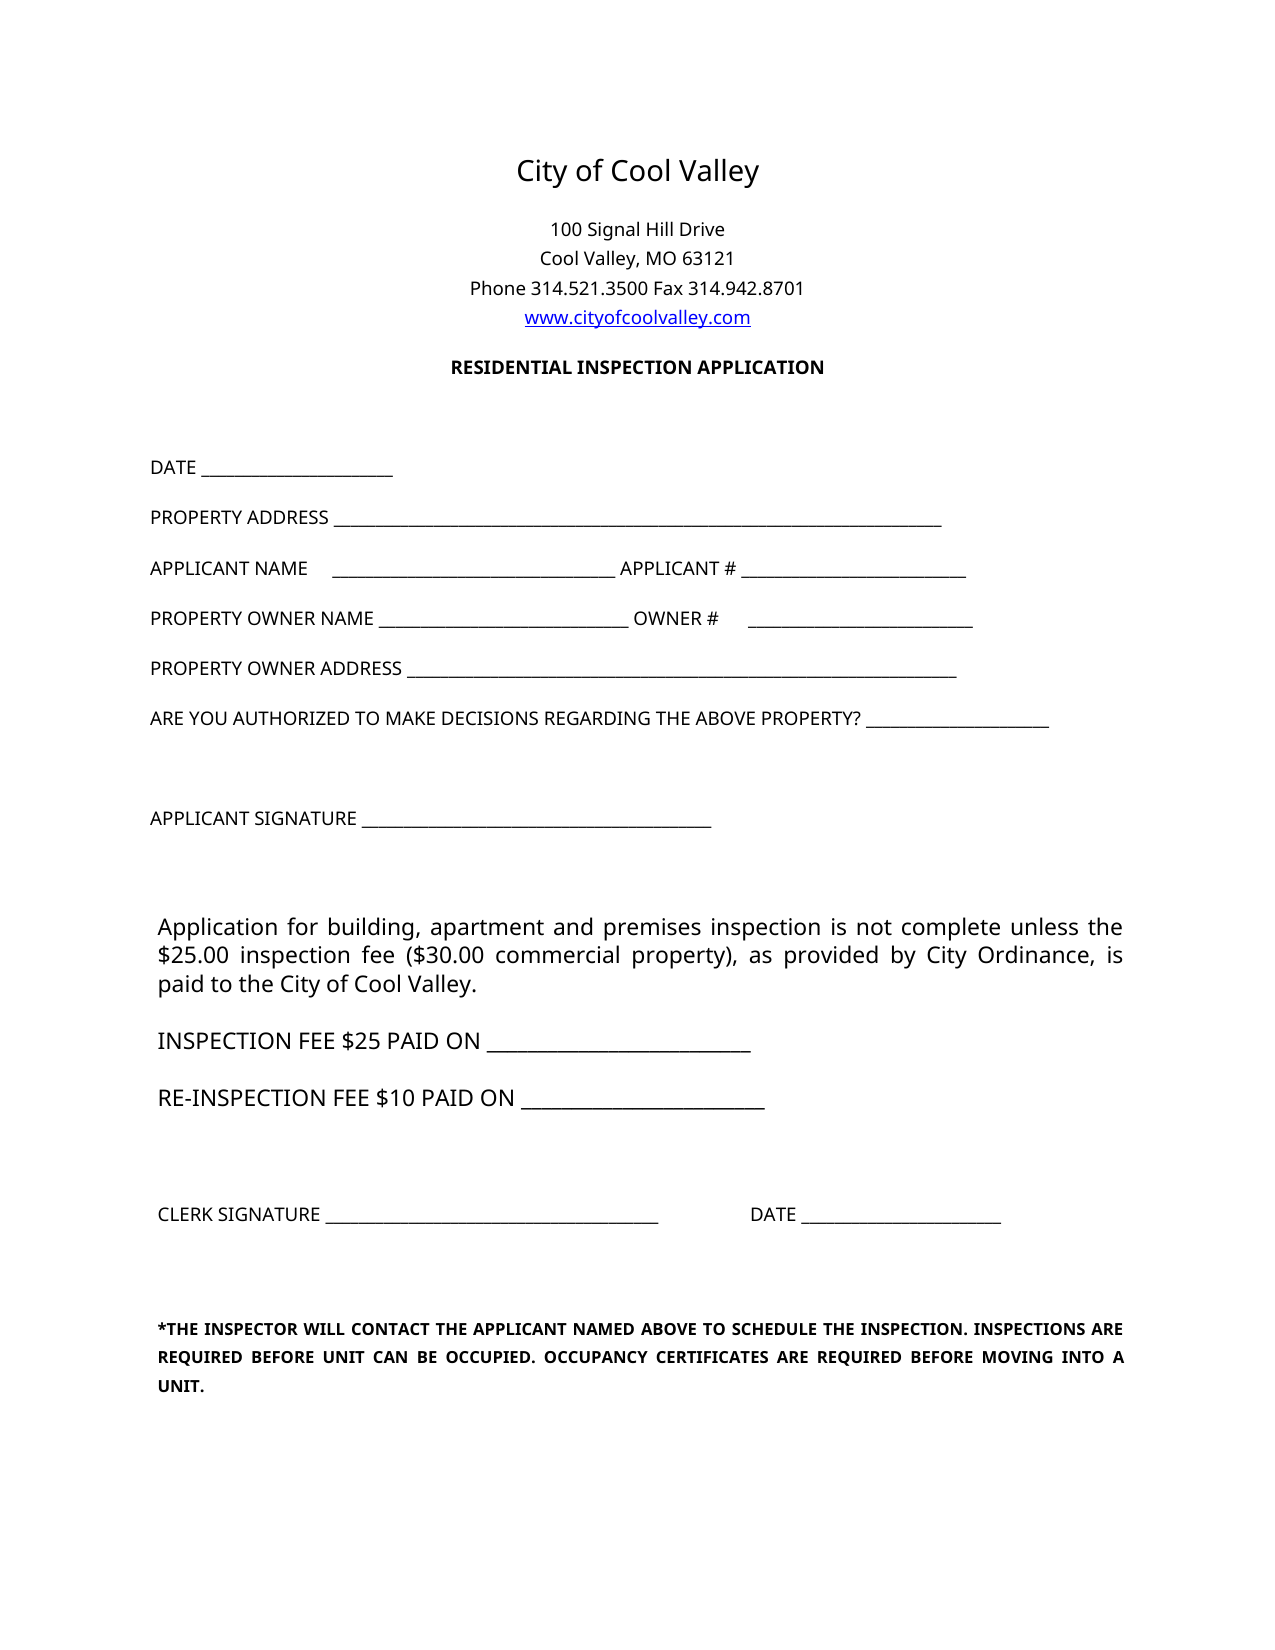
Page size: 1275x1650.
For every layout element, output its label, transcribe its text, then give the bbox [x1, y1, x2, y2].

text City of Cool Valley [150, 150, 1125, 190]
text RESIDENTIAL INSPECTION APPLICATION [150, 354, 1125, 380]
text APPLICANT SIGNATURE __________________________________________ [150, 805, 1125, 831]
text 100 Signal Hill Drive [150, 216, 1125, 242]
text PROPERTY ADDRESS _________________________________________________________________________ [150, 505, 1125, 530]
text Cool Valley, MO 63121 [150, 246, 1125, 271]
text APPLICANT NAME __________________________________ APPLICANT # ___________________________ [150, 555, 1125, 580]
text Application for building, apartment and premises inspection is not complete unless the $25.00 inspection fee ($30.00 commercial property), as provided by City Ordinance, is paid to the City of Cool Valley. [157, 913, 1125, 998]
text CLERK SIGNATURE ________________________________________ DATE ________________________ [157, 1199, 1125, 1227]
text Phone 314.521.3500 Fax 314.942.8701 [150, 275, 1125, 301]
text PROPERTY OWNER NAME ______________________________ OWNER # ___________________________ [150, 605, 1125, 630]
text www.cityofcoolvalley.com [150, 304, 1125, 330]
text INSPECTION FEE $25 PAID ON __________________________ [157, 1027, 1125, 1055]
text DATE _______________________ [150, 454, 1125, 480]
text ARE YOU AUTHORIZED TO MAKE DECISIONS REGARDING THE ABOVE PROPERTY? ______________________ [150, 705, 1125, 731]
text *THE INSPECTOR WILL CONTACT THE APPLICANT NAMED ABOVE TO SCHEDULE THE INSPECTION. INSPECTIONS ARE REQUIRED BEFORE UNIT CAN BE OCCUPIED. OCCUPANCY CERTIFICATES ARE REQUIRED BEFORE MOVING INTO A UNIT. [157, 1313, 1125, 1398]
text RE-INSPECTION FEE $10 PAID ON ________________________ [157, 1084, 1125, 1112]
text PROPERTY OWNER ADDRESS __________________________________________________________________ [150, 655, 1125, 681]
